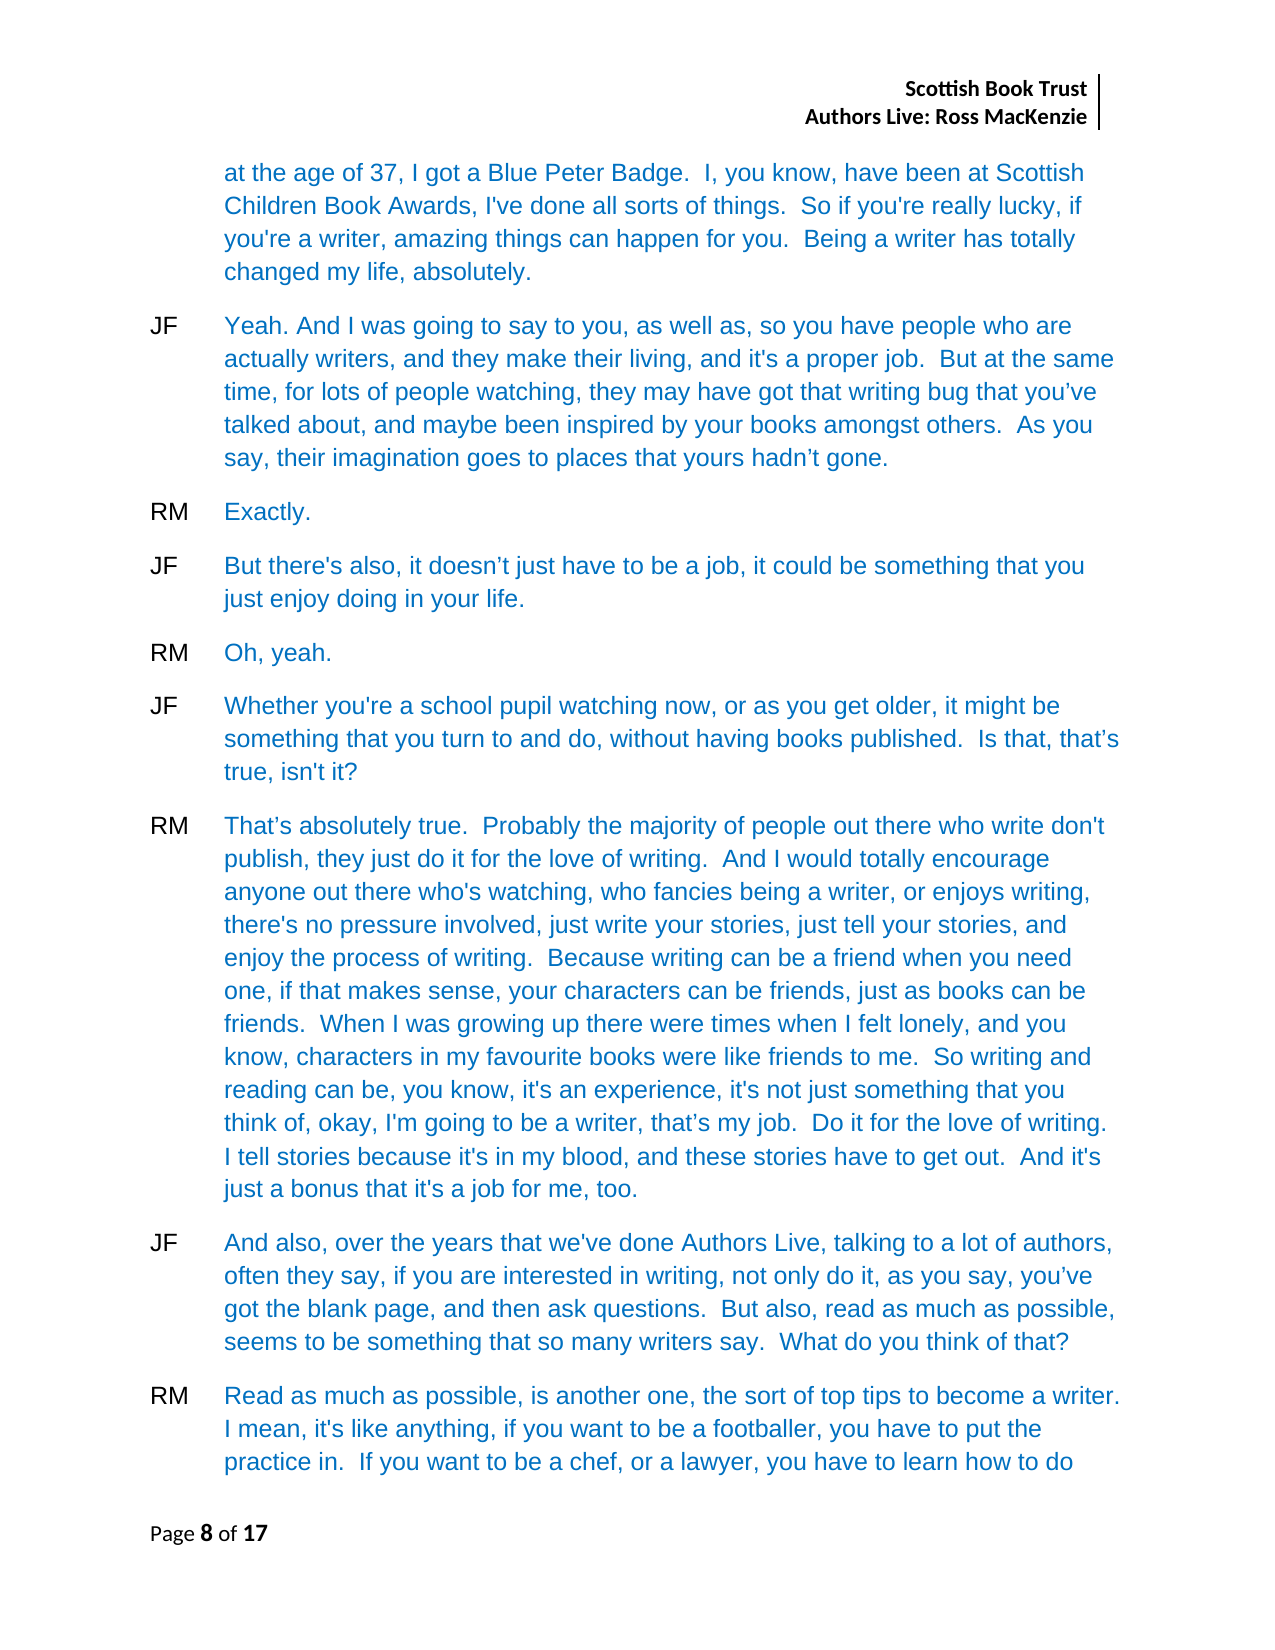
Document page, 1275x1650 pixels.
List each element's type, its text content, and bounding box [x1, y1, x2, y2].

text JF But there's also, it doesn’t just have to be a job, it could be something that you just enjoy doing in your life. [150, 551, 1125, 612]
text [150, 158, 1125, 286]
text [150, 1381, 1125, 1476]
text JF And also, over the years that we've done Authors Live, talking to a lot of authors, often they say, if you are interested in writing, not only do it, as you say, you’ve got the blank page, and then ask questions. But also, read as much as possible, seems to be something that so many writers say. What do you think of that? [150, 1228, 1125, 1356]
text RM Exactly. [150, 497, 1125, 526]
text RM Oh, yeah. [150, 637, 1125, 666]
text JF Yeah. And I was going to say to you, as well as, so you have people who are actually writers, and they make their living, and it's a proper job. But at the same time, for lots of people watching, they may have got that writing bug that you’ve talked about, and maybe been inspired by your books amongst others. As you say, their imagination goes to places that yours hadn’t gone. [150, 311, 1125, 472]
text JF Whether you're a school pupil watching now, or as you get older, it might be something that you turn to and do, without having books published. Is that, that’s true, isn't it? [150, 691, 1125, 786]
text RM That’s absolutely true. Probably the majority of people out there who write don't publish, they just do it for the love of writing. And I would totally encourage anyone out there who's watching, who fancies being a writer, or enjoys writing, there's no pressure involved, just write your stories, just tell your stories, and enjoy the process of writing. Because writing can be a friend when you need one, if that makes sense, your characters can be friends, just as books can be friends. When I was growing up there were times when I felt lonely, and you know, characters in my favourite books were like friends to me. So writing and reading can be, you know, it's an experience, it's not just something that you think of, okay, I'm going to be a writer, that’s my job. Do it for the love of writing. I tell stories because it's in my blood, and these stories have to get out. And it's just a bonus that it's a job for me, too. [150, 811, 1125, 1203]
